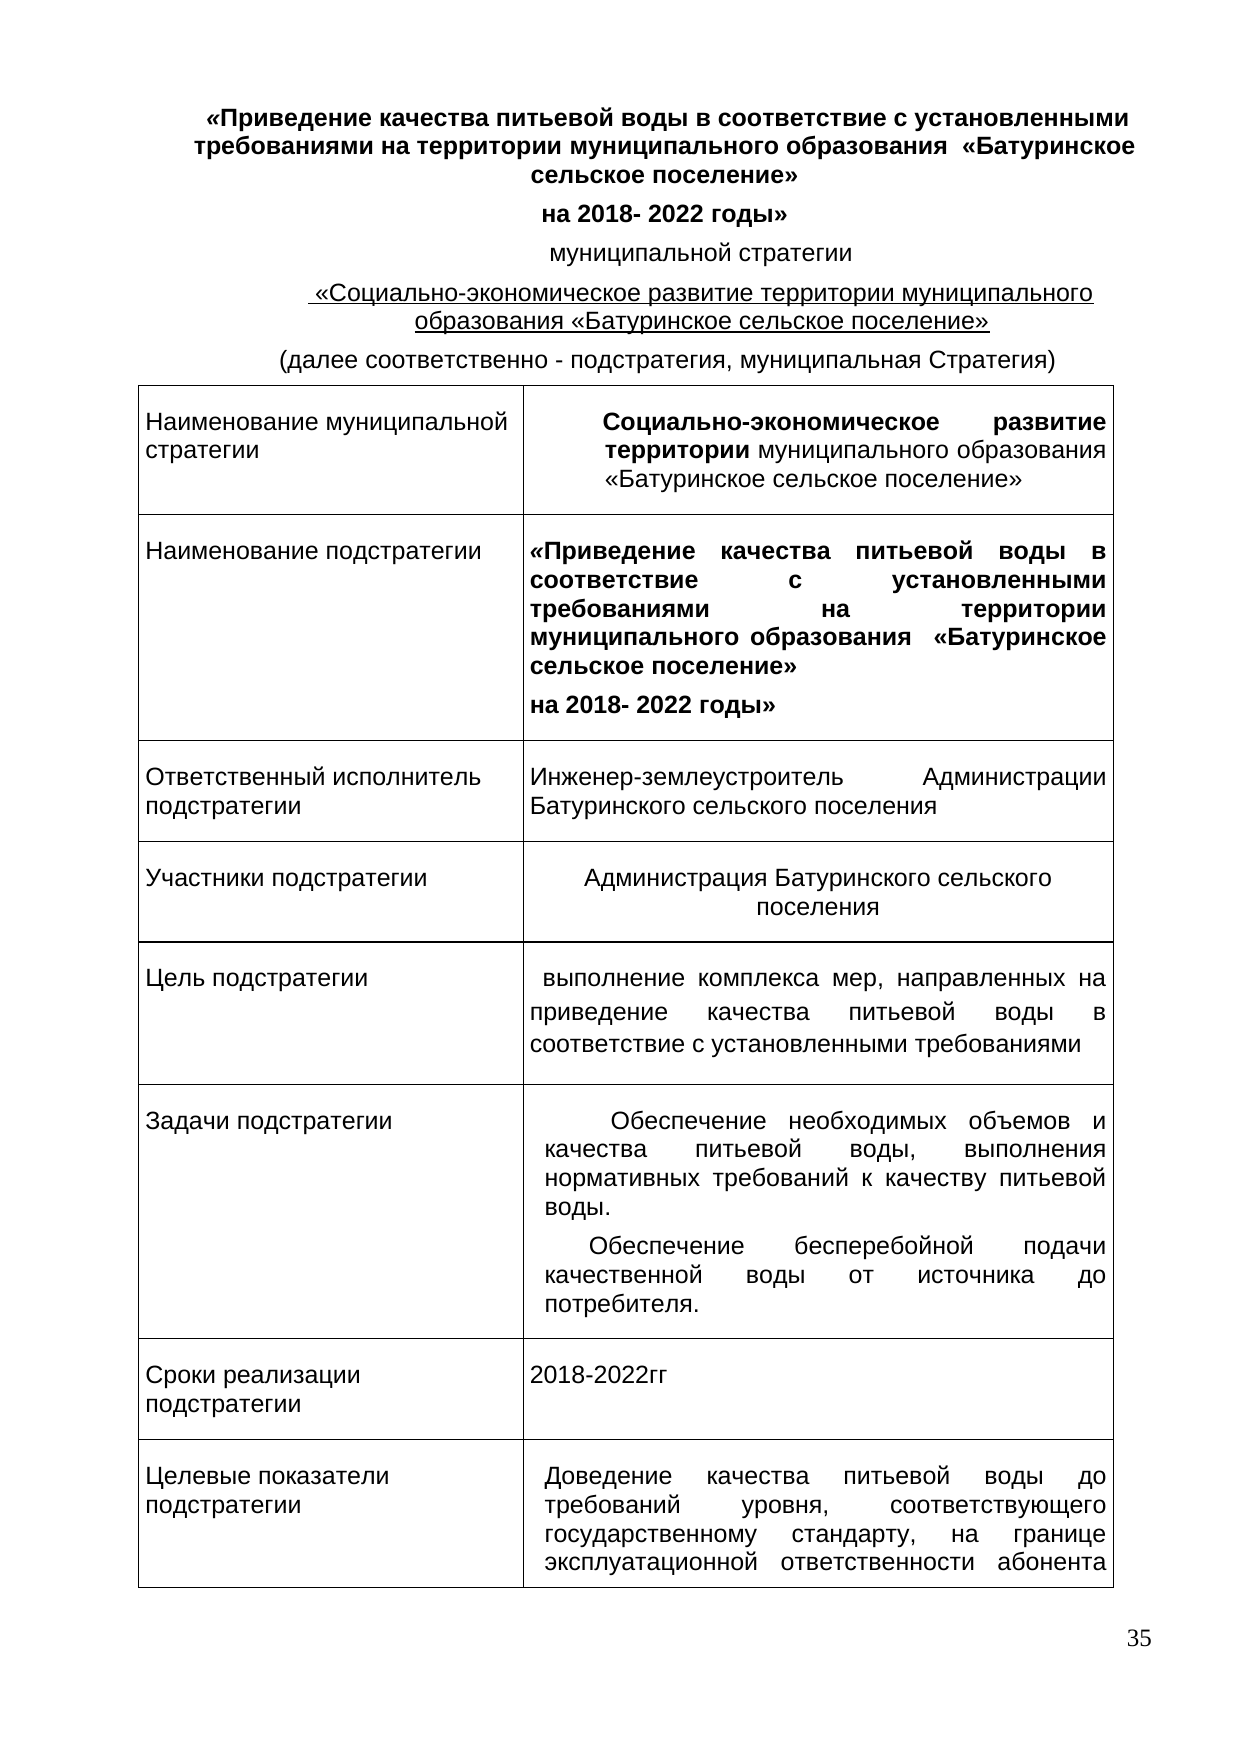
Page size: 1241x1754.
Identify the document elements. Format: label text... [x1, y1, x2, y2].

table_cell «Приведение качества питьевой воды в соответствие с установленными требованиями на территории муниципального образования «Батуринское сельское поселение» на 2018- 2022 годы» [524, 515, 1113, 740]
table_cell Инженер-землеустроитель Администрации Батуринского сельского поселения [524, 741, 1113, 841]
table_cell Участники подстратегии [139, 842, 523, 941]
table_cell выполнение комплекса мер, направленных на приведение качества питьевой воды в соответствие с установленными требованиями [524, 943, 1113, 1083]
table_cell 2018-2022гг [524, 1339, 1113, 1439]
table_cell Цель подстратегии [139, 943, 523, 1083]
table_cell Наименование подстратегии [139, 515, 523, 740]
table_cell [139, 1440, 523, 1587]
table_cell Администрация Батуринского сельского поселения [524, 842, 1113, 941]
text на 2018- 2022 годы» [177, 199, 1152, 228]
text «Социально-экономическое развитие территории муниципального образования «Батуринское сельское поселение» [250, 278, 1152, 335]
table_cell Ответственный исполнитель подстратегии [139, 741, 523, 841]
table_cell Задачи подстратегии [139, 1085, 523, 1338]
table_header Социально-экономическое развитие территории муниципального образования «Батуринское сельское поселение» [524, 386, 1113, 514]
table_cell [524, 1440, 1113, 1587]
text (далее соответственно - подстратегия, муниципальная Стратегия) [177, 346, 1152, 374]
table_cell Обеспечение необходимых объемов и качества питьевой воды, выполнения нормативных требований к качеству питьевой воды. Обеспечение бесперебойной подачи качественной воды от источника до потребителя. [524, 1085, 1113, 1338]
table_cell Сроки реализации подстратегии [139, 1339, 523, 1439]
text муниципальной стратегии [250, 238, 1152, 267]
table_header Наименование муниципальной стратегии [139, 386, 523, 514]
text «Приведение качества питьевой воды в соответствие с установленными требованиями на территории муниципального образования «Батуринское сельское поселение» [177, 103, 1152, 189]
